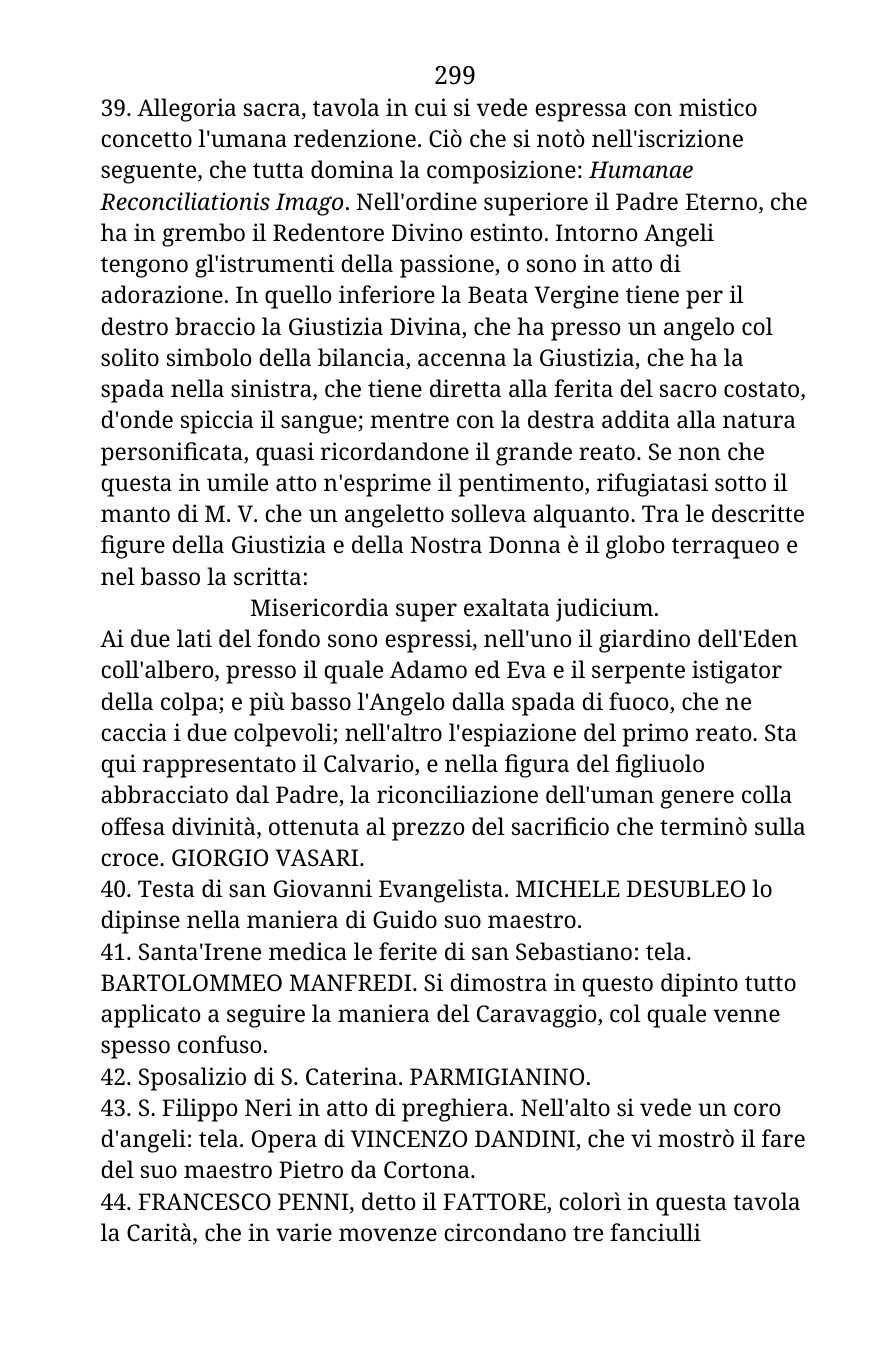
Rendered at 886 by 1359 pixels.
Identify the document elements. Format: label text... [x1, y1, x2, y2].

text 40. Testa di san Giovanni Evangelista. MICHELE DESUBLEO lo dipinse nella maniera di Guido suo maestro. [100, 873, 809, 936]
text 41. Santa'Irene medica le ferite di san Sebastiano: tela. BARTOLOMMEO MANFREDI. Si dimostra in questo dipinto tutto applicato a seguire la maniera del Caravaggio, col quale venne spesso confuso. [100, 936, 809, 1061]
text Misericordia super exaltata judicium. [100, 592, 809, 623]
text 43. S. Filippo Neri in atto di preghiera. Nell'alto si vede un coro d'angeli: tela. Opera di VINCENZO DANDINI, che vi mostrò il fare del suo maestro Pietro da Cortona. [100, 1092, 809, 1186]
text Ai due lati del fondo sono espressi, nell'uno il giardino dell'Eden coll'albero, presso il quale Adamo ed Eva e il serpente istigator della colpa; e più basso l'Angelo dalla spada di fuoco, che ne caccia i due colpevoli; nell'altro l'espiazione del primo reato. Sta qui rappresentato il Calvario, e nella figura del figliuolo abbracciato dal Padre, la riconciliazione dell'uman genere colla offesa divinità, ottenuta al prezzo del sacrificio che terminò sulla croce. GIORGIO VASARI. [100, 623, 809, 873]
text 42. Sposalizio di S. Caterina. PARMIGIANINO. [100, 1061, 809, 1092]
text 39. Allegoria sacra, tavola in cui si vede espressa con mistico concetto l'umana redenzione. Ciò che si notò nell'iscrizione seguente, che tutta domina la composizione: Humanae Reconciliationis Imago. Nell'ordine superiore il Padre Eterno, che ha in grembo il Redentore Divino estinto. Intorno Angeli tengono gl'istrumenti della passione, o sono in atto di adorazione. In quello inferiore la Beata Vergine tiene per il destro braccio la Giustizia Divina, che ha presso un angelo col solito simbolo della bilancia, accenna la Giustizia, che ha la spada nella sinistra, che tiene diretta alla ferita del sacro costato, d'onde spiccia il sangue; mentre con la destra addita alla natura personificata, quasi ricordandone il grande reato. Se non che questa in umile atto n'esprime il pentimento, rifugiatasi sotto il manto di M. V. che un angeletto solleva alquanto. Tra le descritte figure della Giustizia e della Nostra Donna è il globo terraqueo e nel basso la scritta: [100, 92, 809, 592]
